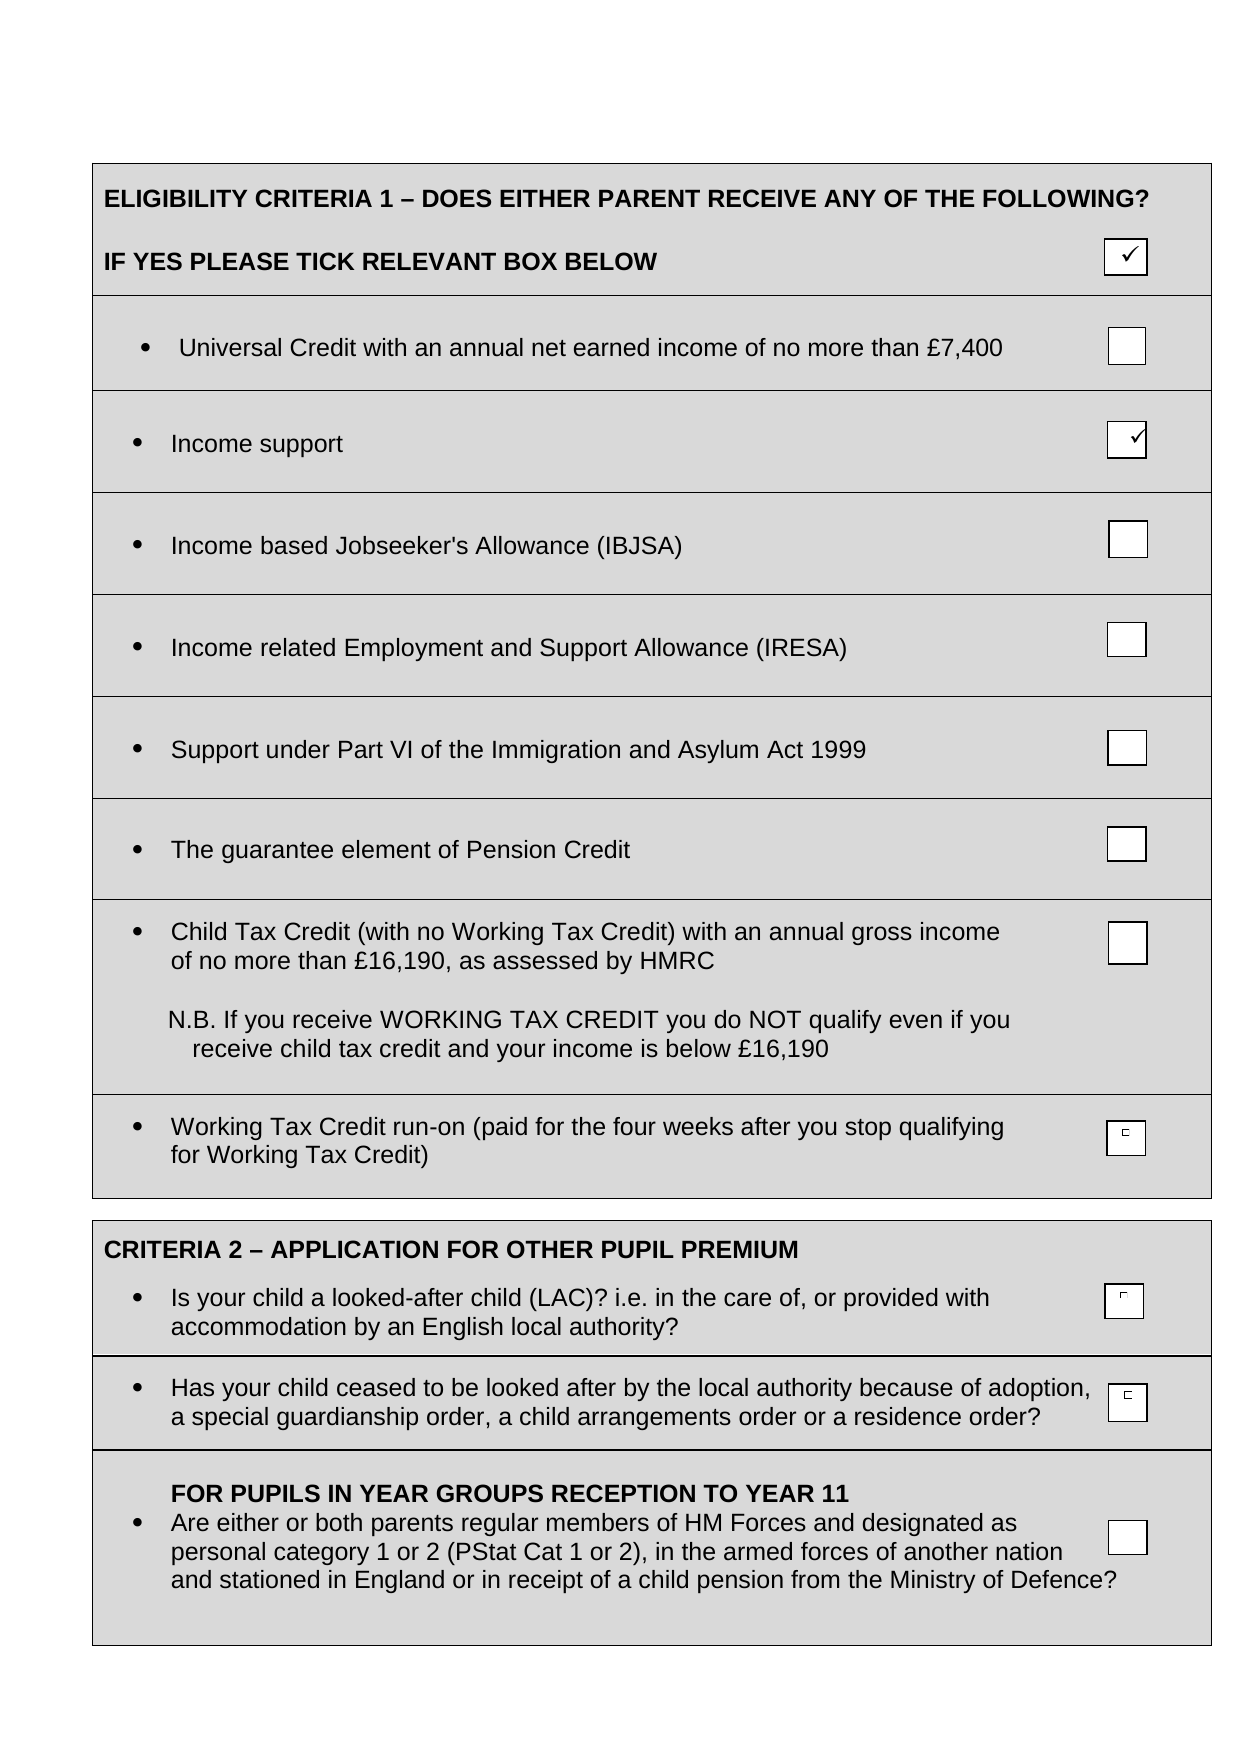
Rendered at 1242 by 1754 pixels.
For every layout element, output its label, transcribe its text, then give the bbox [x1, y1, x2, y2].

table_cell Income support [93, 391, 1211, 492]
table_cell Income related Employment and Support Allowance (IRESA) [93, 595, 1211, 696]
table_cell Support under Part VI of the Immigration and Asylum Act 1999 [93, 697, 1211, 798]
table_cell Working Tax Credit run-on (paid for the four weeks after you stop qualifying for Working Tax Credit) [93, 1095, 1211, 1198]
table_cell Universal Credit with an annual net earned income of no more than £7,400 [93, 296, 1211, 390]
table_header CRITERIA 2 – APPLICATION FOR OTHER PUPIL PREMIUM Is your child a looked-after child (LAC)? i.e. in the care of, or provided with accommodation by an English local authority? [93, 1221, 1211, 1354]
table_cell Child Tax Credit (with no Working Tax Credit) with an annual gross income of no more than £16,190, as assessed by HMRC N.B. If you receive WORKING TAX CREDIT you do NOT qualify even if you receive child tax credit and your income is below £16,190 [93, 900, 1211, 1094]
table_header ELIGIBILITY CRITERIA 1 – DOES EITHER PARENT RECEIVE ANY OF THE FOLLOWING? IF YES PLEASE TICK RELEVANT BOX BELOW [93, 164, 1211, 295]
table_header Has your child ceased to be looked after by the local authority because of adoption, a special guardianship order, a child arrangements order or a residence order? [93, 1357, 1211, 1449]
table_header FOR PUPILS IN YEAR GROUPS RECEPTION TO YEAR 11 Are either or both parents regular members of HM Forces and designated as personal category 1 or 2 (PStat Cat 1 or 2), in the armed forces of another nation and stationed in England or in receipt of a child pension from the Ministry of Defence? [93, 1451, 1211, 1645]
table_cell The guarantee element of Pension Credit [93, 799, 1211, 899]
table_cell Income based Jobseeker's Allowance (IBJSA) [93, 493, 1211, 594]
